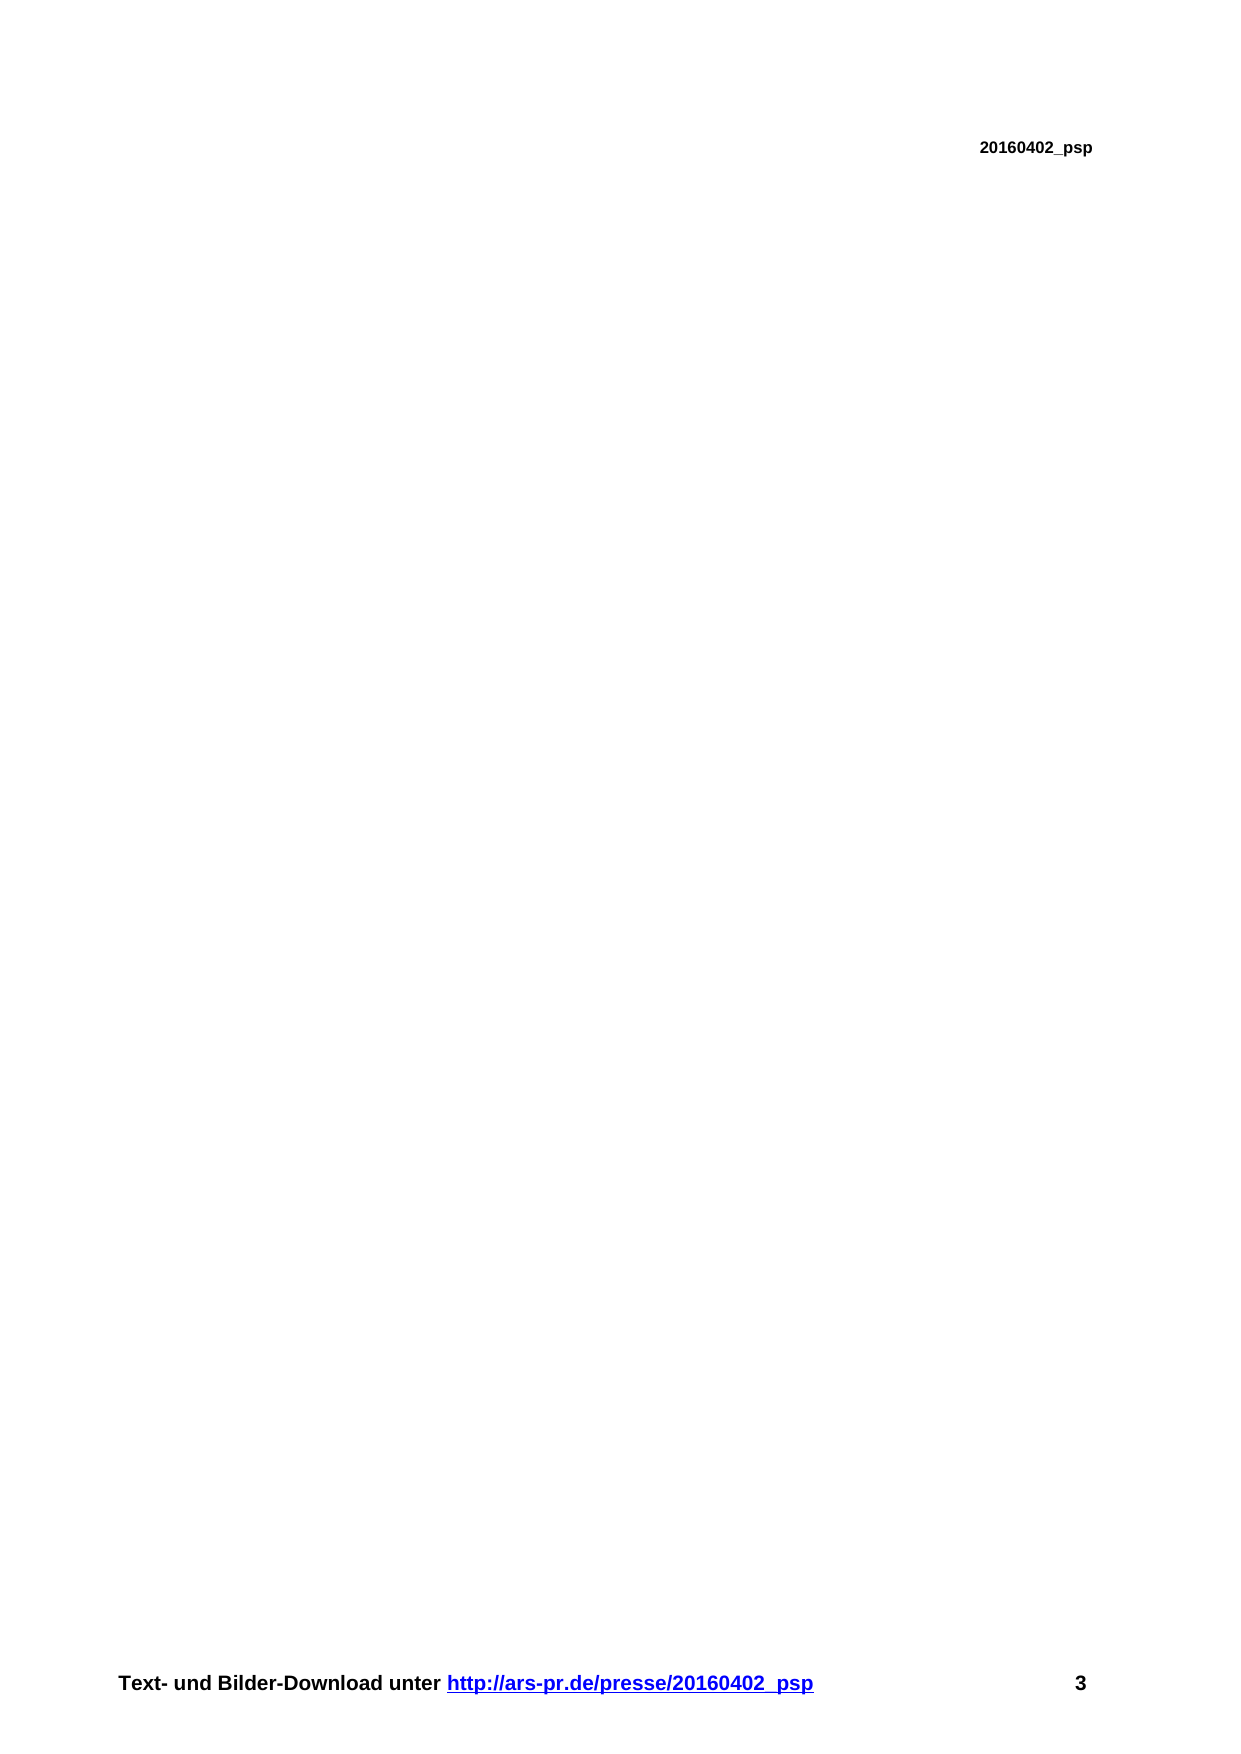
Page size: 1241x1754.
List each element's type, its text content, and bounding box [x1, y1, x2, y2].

text 20160402_psp [118, 132, 1092, 157]
